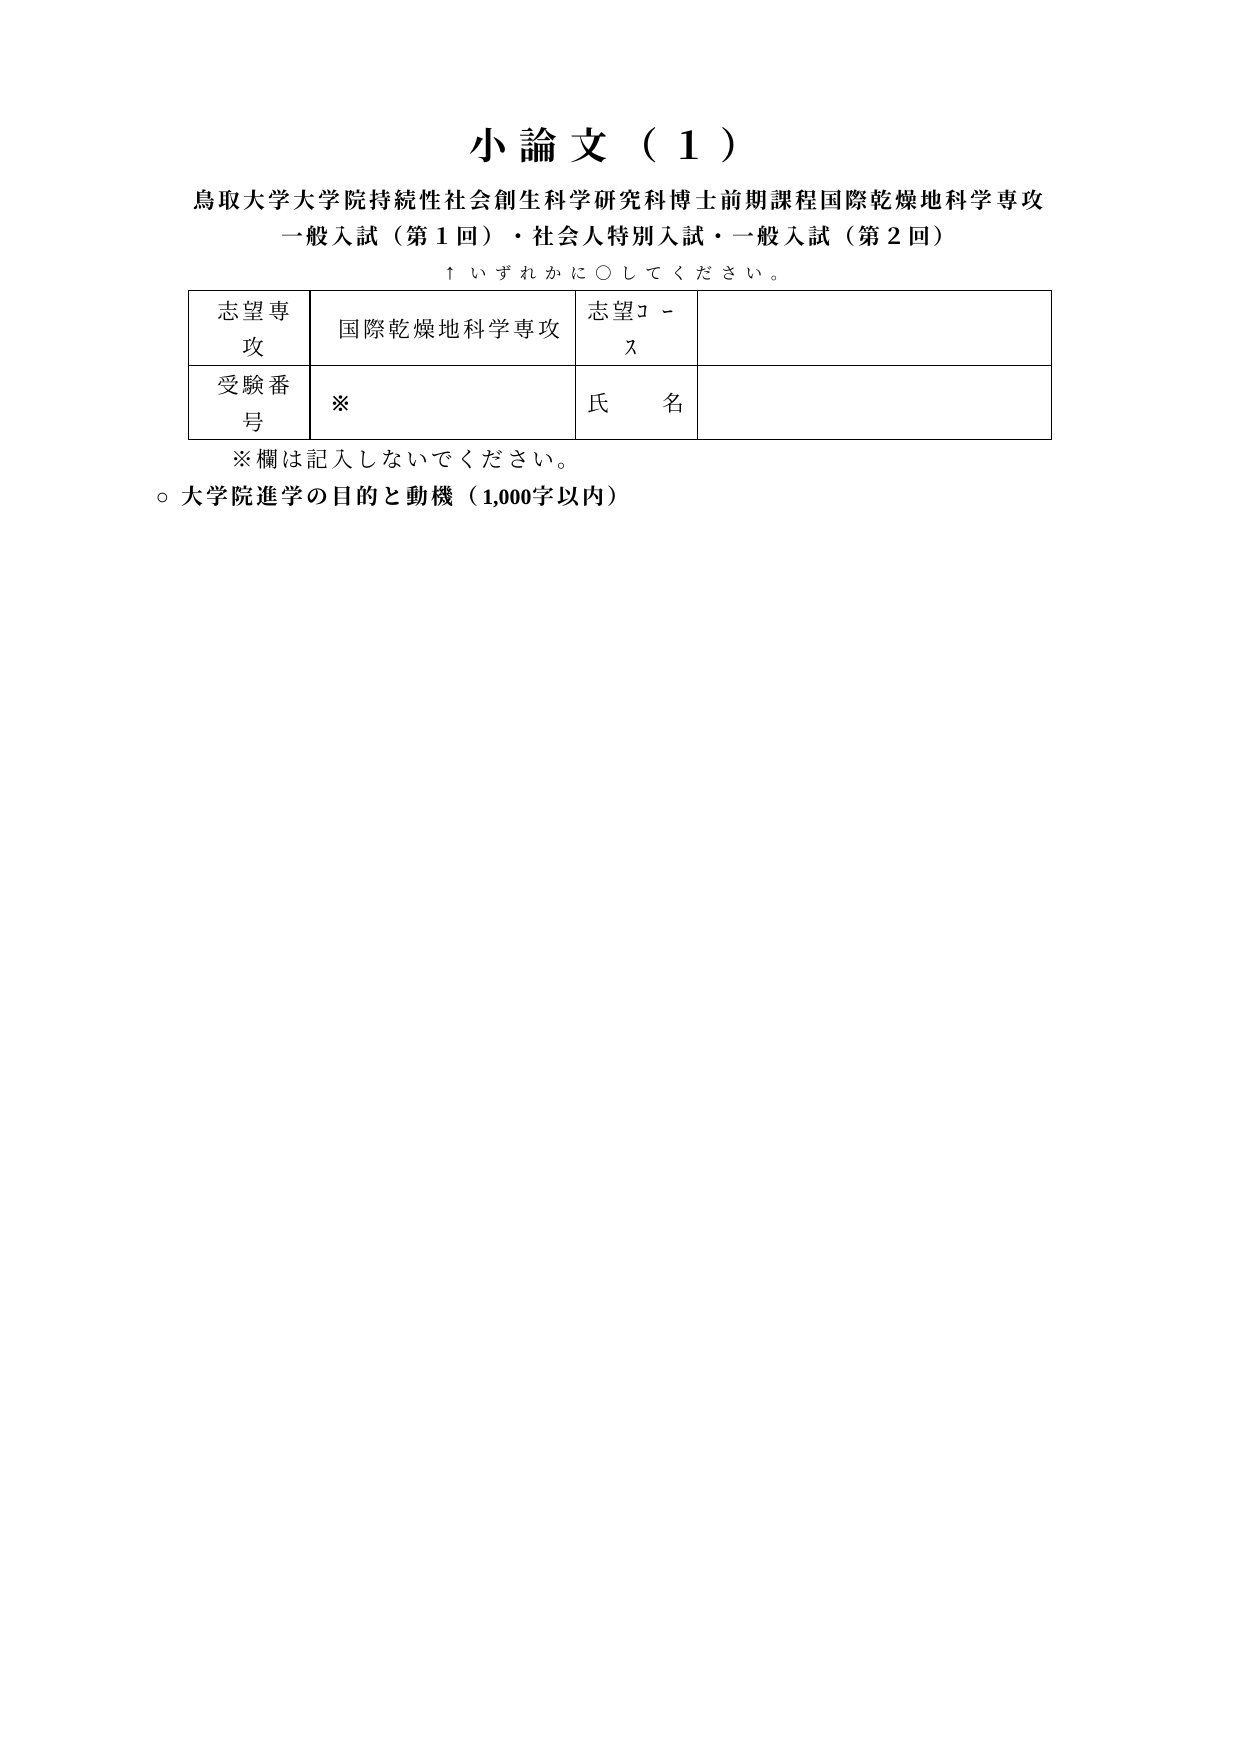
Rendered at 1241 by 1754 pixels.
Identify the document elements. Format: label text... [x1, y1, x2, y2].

text ※欄は記入しないでください。 [156, 440, 1084, 477]
table_header 国際乾燥地科学専攻 [311, 291, 575, 365]
table_cell [698, 366, 1051, 439]
text 小論文（１） [156, 107, 1084, 180]
table_cell 氏 名 [576, 366, 697, 439]
table_cell ※ [311, 366, 575, 439]
table_header 志望ｺｰｽ [576, 291, 697, 365]
table_header [698, 291, 1051, 365]
text 鳥取大学大学院持続性社会創生科学研究科博士前期課程国際乾燥地科学専攻 [156, 180, 1084, 217]
text 一般入試（第１回）・社会人特別入試・一般入試（第２回） [156, 217, 1084, 254]
table_header 志望専攻 [189, 291, 309, 365]
text ○ 大学院進学の目的と動機（1,000字以内） [156, 477, 1084, 513]
table_cell 受験番号 [189, 366, 309, 439]
text ↑いずれかに○してください。 [156, 254, 1084, 290]
